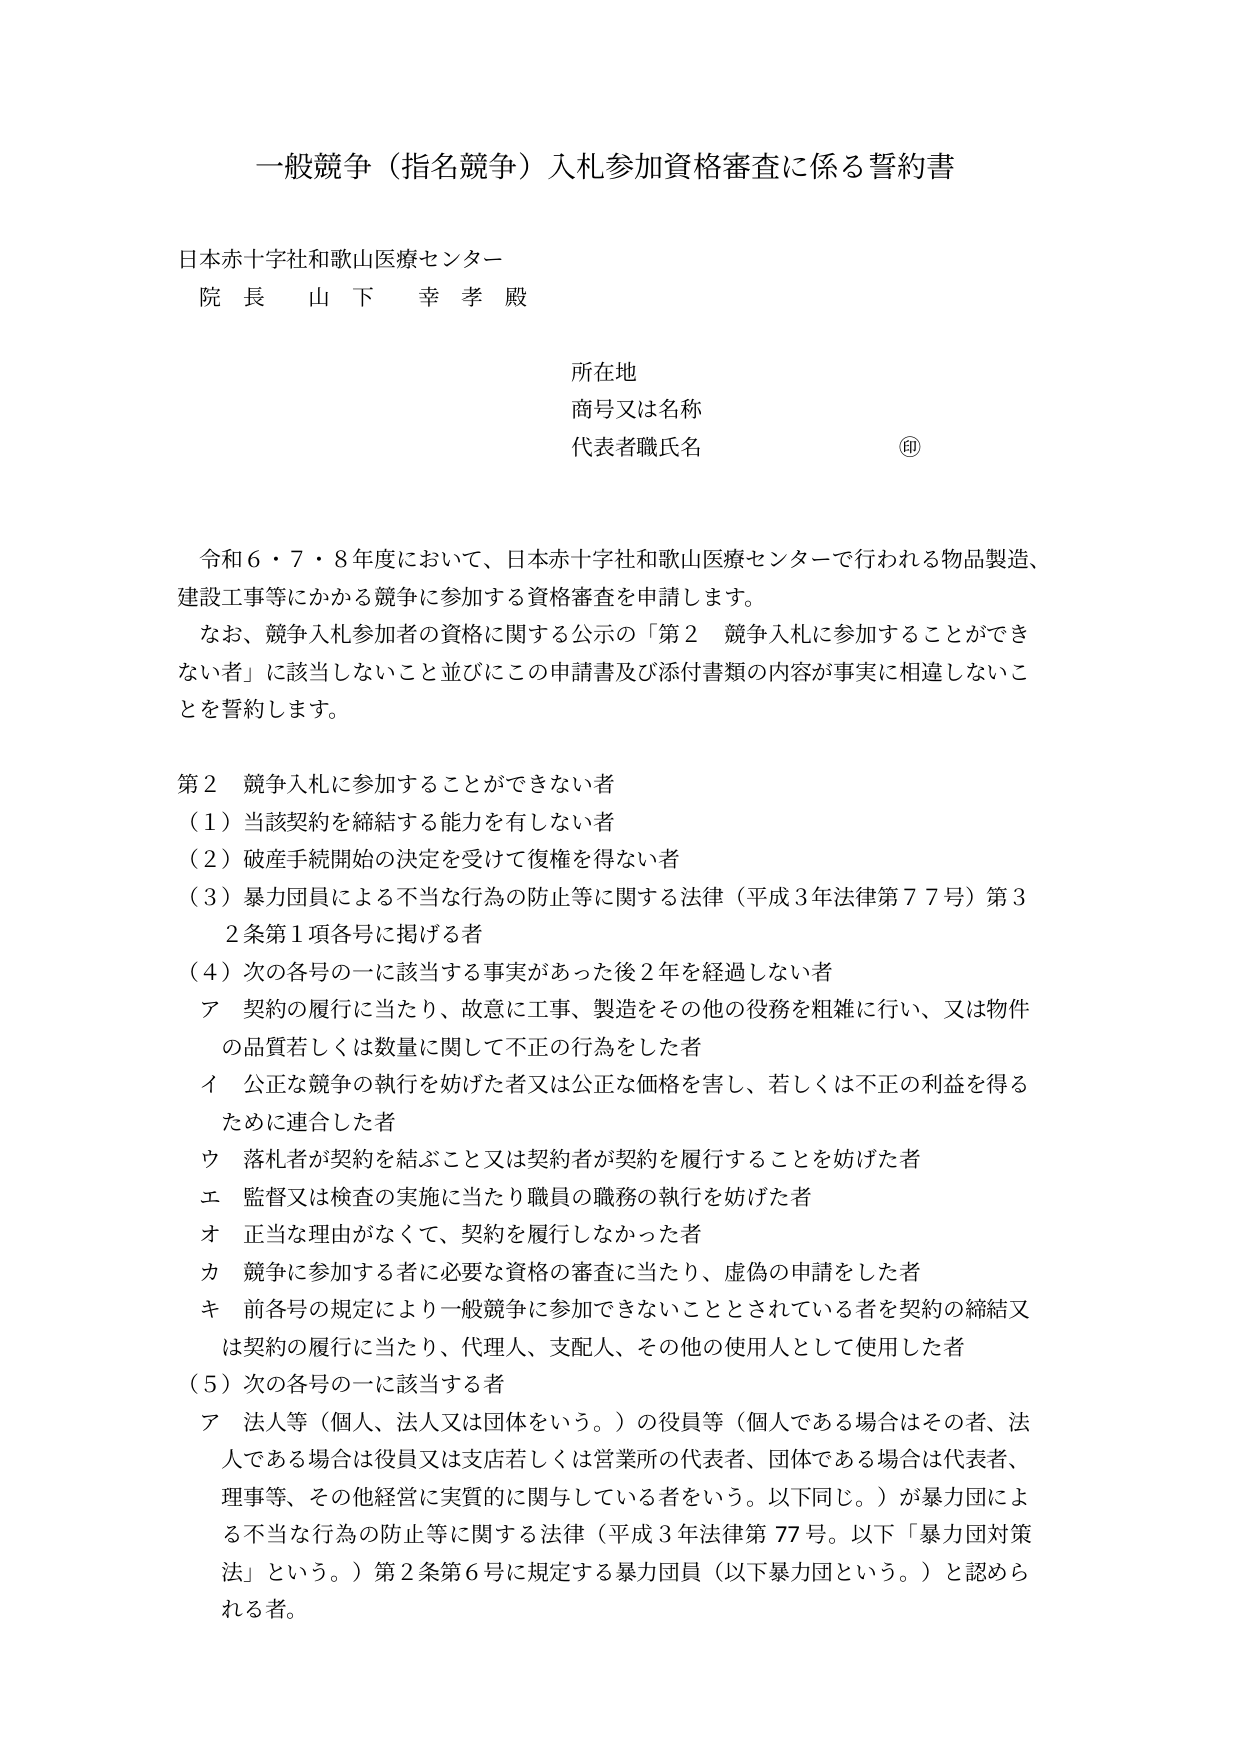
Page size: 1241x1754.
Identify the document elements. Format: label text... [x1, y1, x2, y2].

text なお、競争入札参加者の資格に関する公示の「第２ 競争入札に参加することができない者」に該当しないこと並びにこの申請書及び添付書類の内容が事実に相違しないことを誓約します。 [177, 614, 1033, 727]
text （４）次の各号の一に該当する事実があった後２年を経過しない者 [177, 952, 1033, 989]
text キ 前各号の規定により一般競争に参加できないこととされている者を契約の締結又は契約の履行に当たり、代理人、支配人、その他の使用人として使用した者 [199, 1289, 1033, 1364]
text 日本赤十字社和歌山医療センター [177, 239, 1033, 277]
text （１）当該契約を締結する能力を有しない者 [177, 802, 1033, 839]
text 令和６・７・８年度において、日本赤十字社和歌山医療センターで行われる物品製造、建設工事等にかかる競争に参加する資格審査を申請します。 [177, 539, 1033, 614]
text ア 契約の履行に当たり、故意に工事、製造をその他の役務を粗雑に行い、又は物件の品質若しくは数量に関して不正の行為をした者 [199, 989, 1033, 1064]
text 第２ 競争入札に参加することができない者 [177, 764, 1033, 802]
text （２）破産手続開始の決定を受けて復権を得ない者 [177, 839, 1033, 877]
text ア 法人等（個人、法人又は団体をいう。）の役員等（個人である場合はその者、法人である場合は役員又は支店若しくは営業所の代表者、団体である場合は代表者、理事等、その他経営に実質的に関与している者をいう。以下同じ。）が暴力団による不当な行為の防止等に関する法律（平成３年法律第77号。以下「暴力団対策法」という。）第２条第６号に規定する暴力団員（以下暴力団という。）と認められる者。 [199, 1402, 1033, 1627]
text エ 監督又は検査の実施に当たり職員の職務の執行を妨げた者 [177, 1177, 1033, 1214]
text （５）次の各号の一に該当する者 [177, 1364, 1033, 1402]
text イ 公正な競争の執行を妨げた者又は公正な価格を害し、若しくは不正の利益を得るために連合した者 [199, 1064, 1033, 1139]
text ウ 落札者が契約を結ぶこと又は契約者が契約を履行することを妨げた者 [177, 1139, 1033, 1177]
text 商号又は名称 [177, 389, 1033, 427]
text カ 競争に参加する者に必要な資格の審査に当たり、虚偽の申請をした者 [177, 1252, 1033, 1289]
text オ 正当な理由がなくて、契約を履行しなかった者 [177, 1214, 1033, 1252]
text 院 長 山 下 幸 孝 殿 [177, 277, 1033, 314]
text 代表者職氏名 ㊞ [177, 427, 1033, 464]
text 一般競争（指名競争）入札参加資格審査に係る誓約書 [177, 127, 1033, 202]
text （３）暴力団員による不当な行為の防止等に関する法律（平成３年法律第７７号）第３２条第１項各号に掲げる者 [177, 877, 1033, 952]
text 所在地 [177, 352, 1033, 389]
